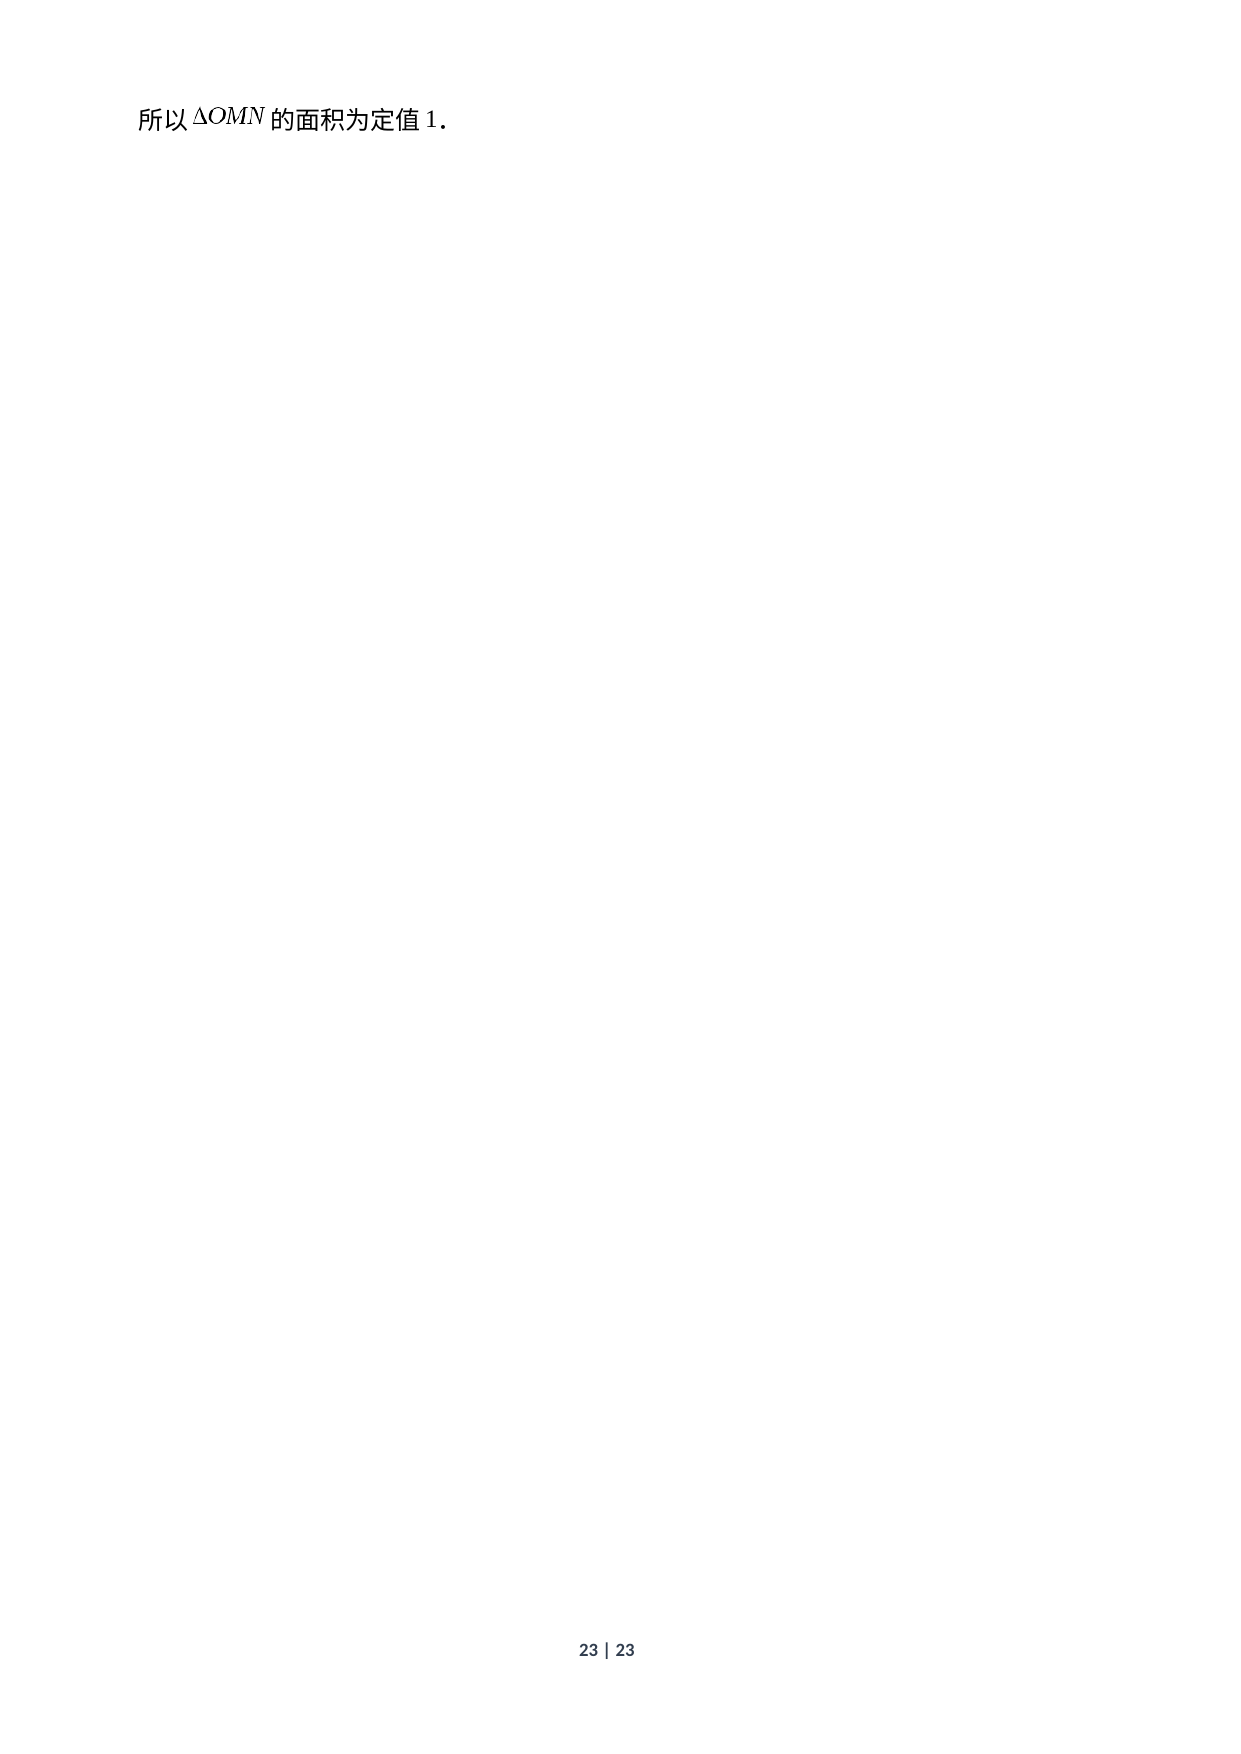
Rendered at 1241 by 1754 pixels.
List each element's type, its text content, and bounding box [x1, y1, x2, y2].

text 所以的面积为定值1． [89, 100, 1152, 137]
